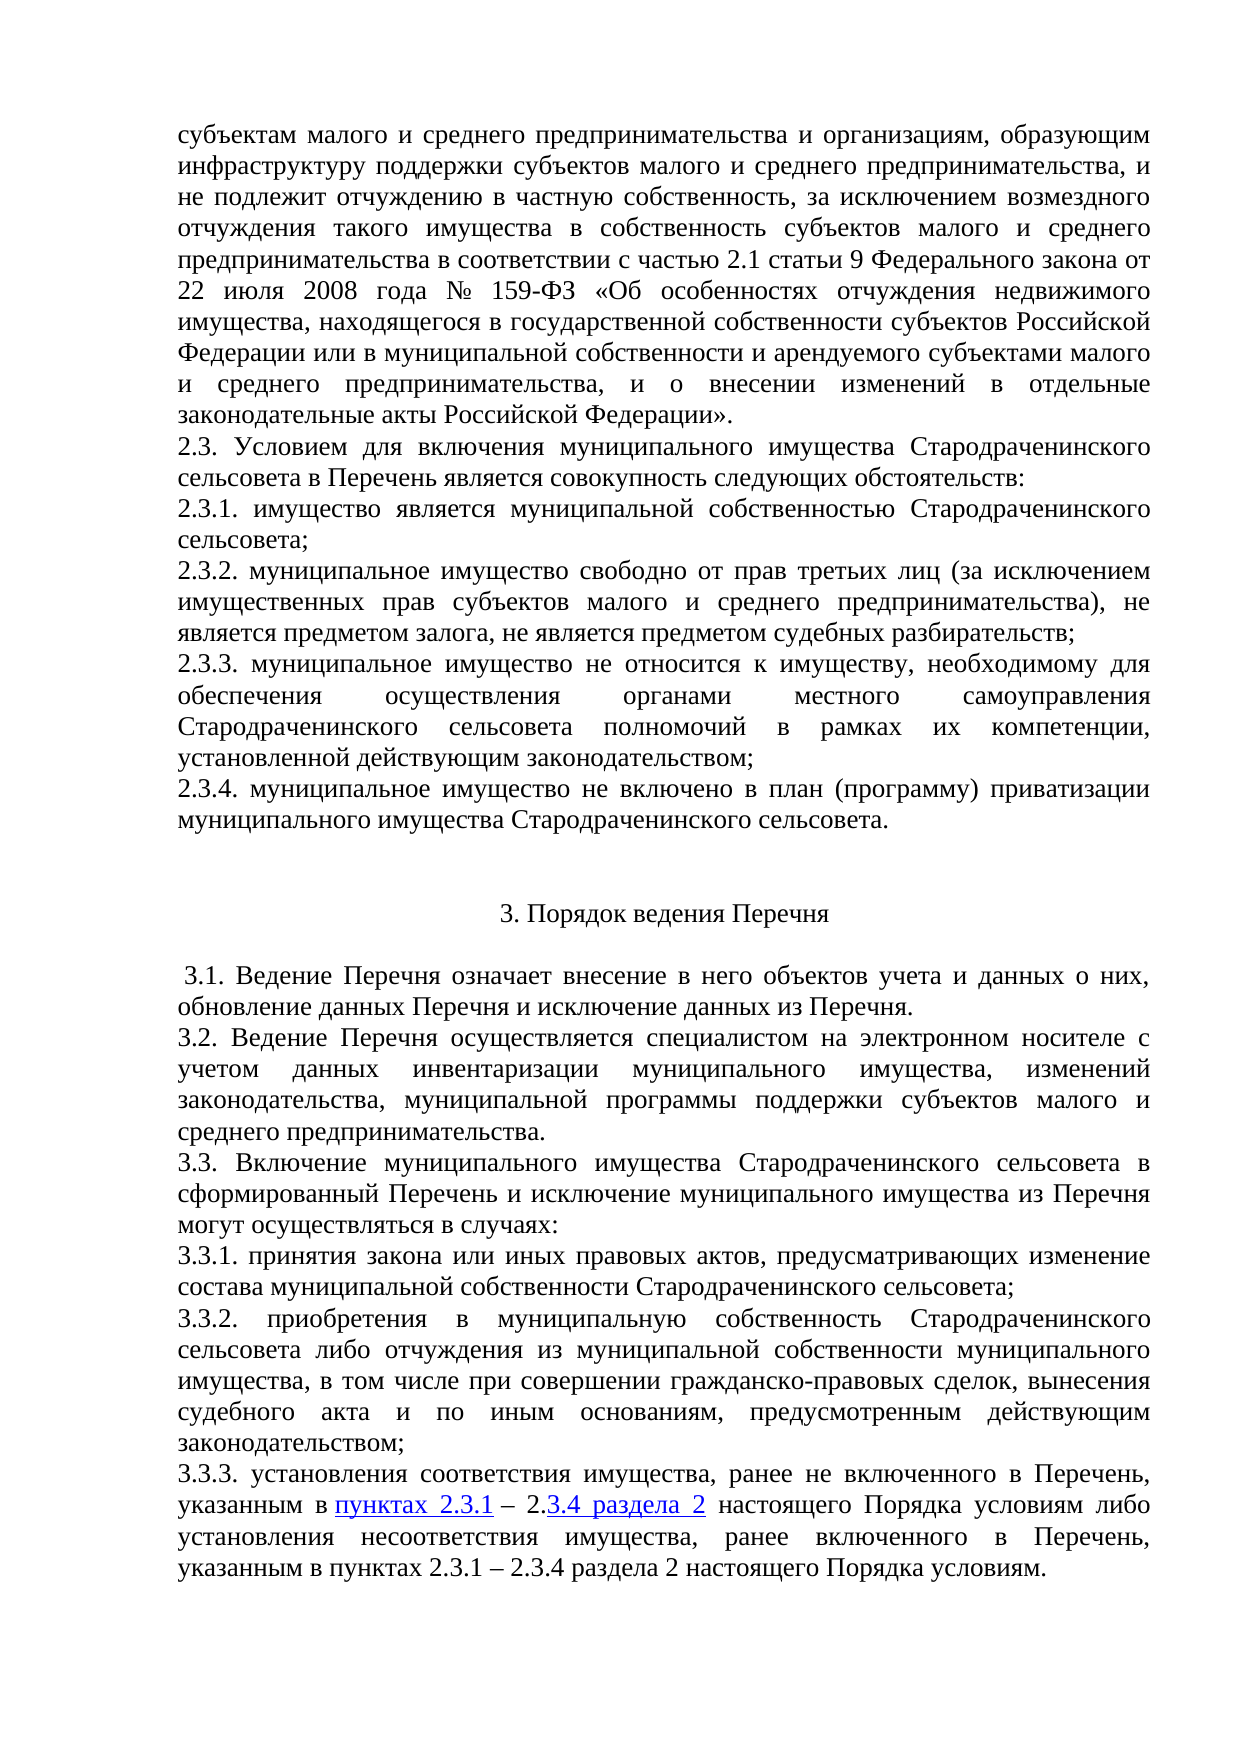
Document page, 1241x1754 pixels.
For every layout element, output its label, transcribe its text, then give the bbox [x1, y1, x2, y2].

text 3. Порядок ведения Перечня [177, 897, 1152, 928]
text 2.3.1. имущество является муниципальной собственностью Стародраченинского сельсовета; [177, 492, 1152, 554]
text 2.3.4. муниципальное имущество не включено в план (программу) приватизации муниципального имущества Стародраченинского сельсовета. [177, 772, 1152, 834]
text 3.1. Ведение Перечня означает внесение в него объектов учета и данных о них, обновление данных Перечня и исключение данных из Перечня. [177, 959, 1152, 1021]
text 3.3.2. приобретения в муниципальную собственность Стародраченинского сельсовета либо отчуждения из муниципальной собственности муниципального имущества, в том числе при совершении гражданско-правовых сделок, вынесения судебного акта и по иным основаниям, предусмотренным действующим законодательством; [177, 1302, 1152, 1457]
text 2.3. Условием для включения муниципального имущества Стародраченинского сельсовета в Перечень является совокупность следующих обстоятельств: [177, 429, 1152, 492]
text 3.3.1. принятия закона или иных правовых актов, предусматривающих изменение состава муниципальной собственности Стародраченинского сельсовета; [177, 1239, 1152, 1302]
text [177, 118, 1152, 429]
text 3.3.3. установления соответствия имущества, ранее не включенного в Перечень, указанным в пунктах 2.3.1 – 2.3.4 раздела 2 настоящего Порядка условиям либо установления несоответствия имущества, ранее включенного в Перечень, указанным в пунктах 2.3.1 – 2.3.4 раздела 2 настоящего Порядка условиям. [177, 1457, 1152, 1582]
text 2.3.2. муниципальное имущество свободно от прав третьих лиц (за исключением имущественных прав субъектов малого и среднего предпринимательства), не является предметом залога, не является предметом судебных разбирательств; [177, 554, 1152, 648]
text 2.3.3. муниципальное имущество не относится к имуществу, необходимому для обеспечения осуществления органами местного самоуправления Стародраченинского сельсовета полномочий в рамках их компетенции, установленной действующим законодательством; [177, 648, 1152, 772]
text 3.3. Включение муниципального имущества Стародраченинского сельсовета в сформированный Перечень и исключение муниципального имущества из Перечня могут осуществляться в случаях: [177, 1146, 1152, 1239]
text 3.2. Ведение Перечня осуществляется специалистом на электронном носителе с учетом данных инвентаризации муниципального имущества, изменений законодательства, муниципальной программы поддержки субъектов малого и среднего предпринимательства. [177, 1021, 1152, 1146]
